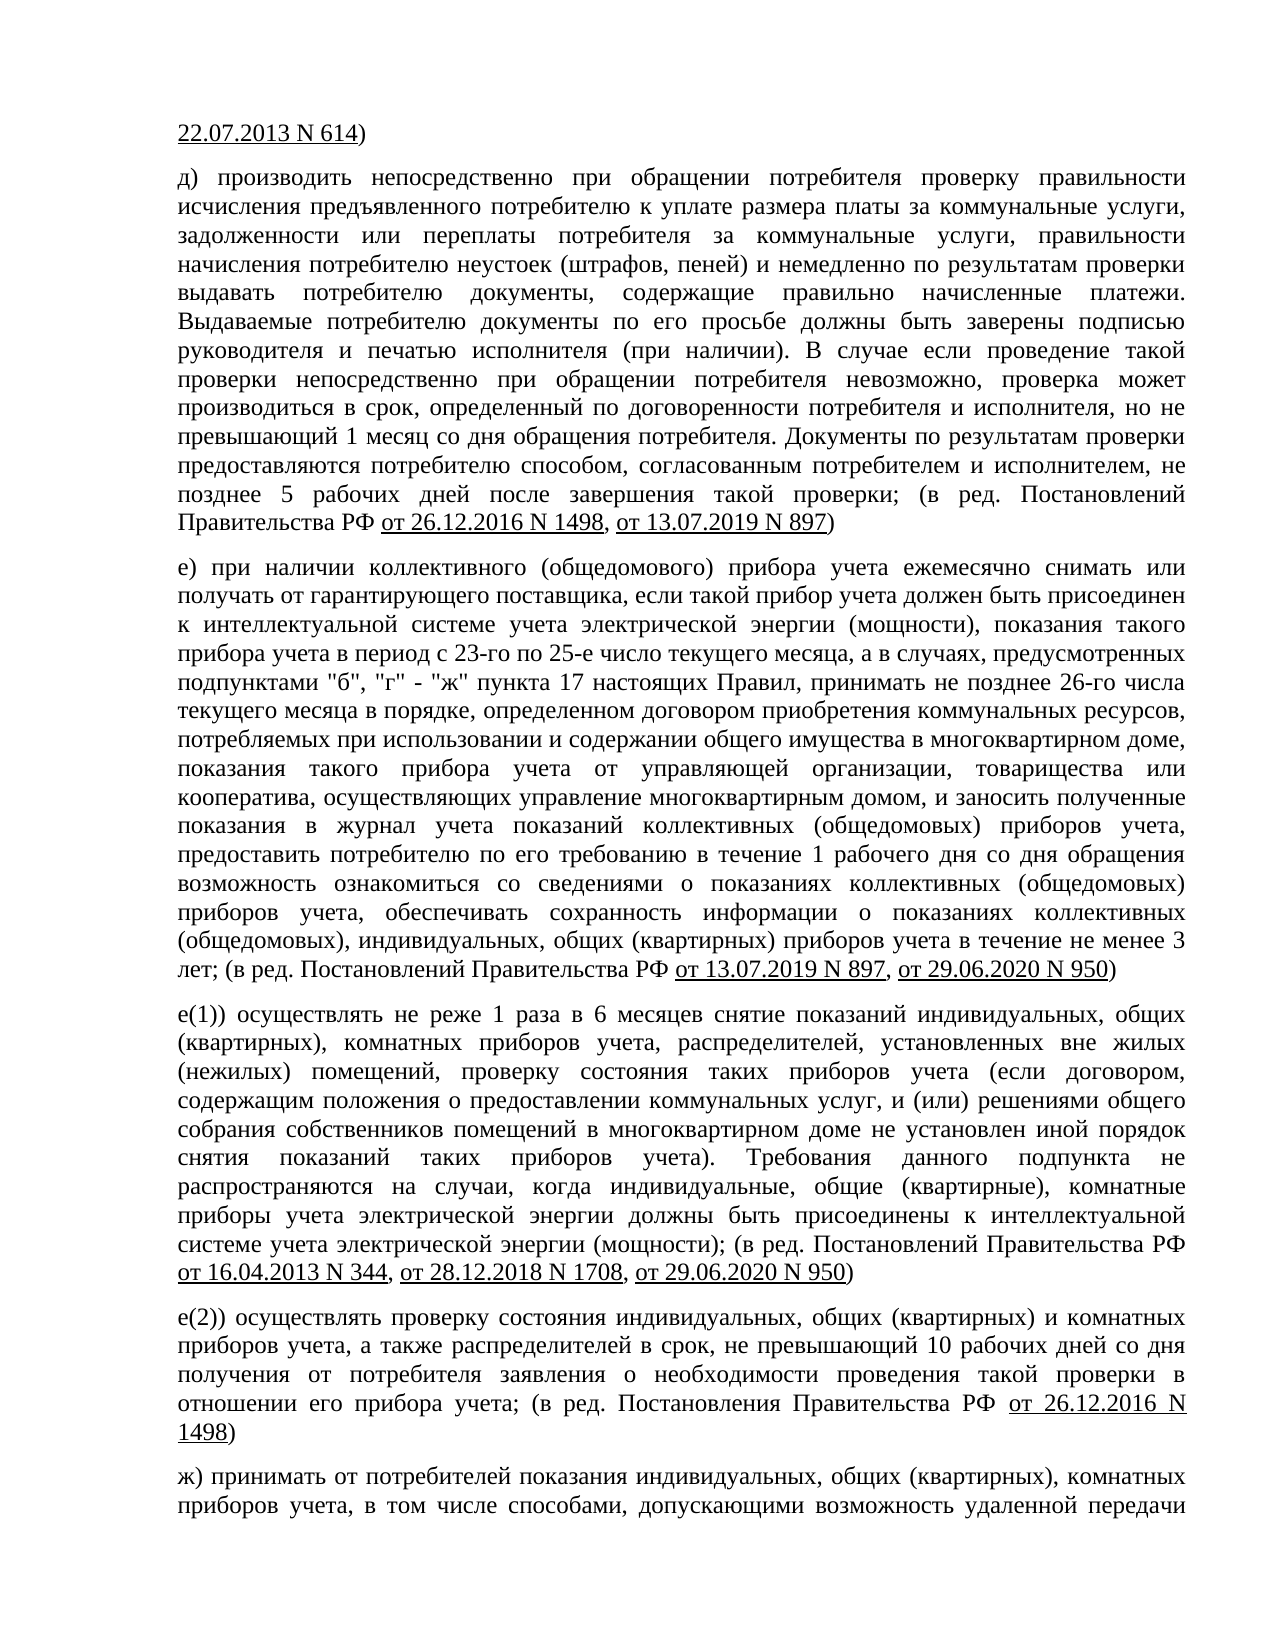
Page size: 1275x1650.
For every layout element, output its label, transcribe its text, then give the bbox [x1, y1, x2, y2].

text д) производить непосредственно при обращении потребителя проверку правильности исчисления предъявленного потребителю к уплате размера платы за коммунальные услуги, задолженности или переплаты потребителя за коммунальные услуги, правильности начисления потребителю неустоек (штрафов, пеней) и немедленно по результатам проверки выдавать потребителю документы, содержащие правильно начисленные платежи. Выдаваемые потребителю документы по его просьбе должны быть заверены подписью руководителя и печатью исполнителя (при наличии). В случае если проведение такой проверки непосредственно при обращении потребителя невозможно, проверка может производиться в срок, определенный по договоренности потребителя и исполнителя, но не превышающий 1 месяц со дня обращения потребителя. Документы по результатам проверки предоставляются потребителю способом, согласованным потребителем и исполнителем, не позднее 5 рабочих дней после завершения такой проверки; (в ред. Постановлений Правительства РФ от 26.12.2016 N 1498, от 13.07.2019 N 897) [177, 162, 1186, 536]
text е(2)) осуществлять проверку состояния индивидуальных, общих (квартирных) и комнатных приборов учета, а также распределителей в срок, не превышающий 10 рабочих дней со дня получения от потребителя заявления о необходимости проведения такой проверки в отношении его прибора учета; (в ред. Постановления Правительства РФ от 26.12.2016 N 1498) [177, 1302, 1186, 1446]
text е) при наличии коллективного (общедомового) прибора учета ежемесячно снимать или получать от гарантирующего поставщика, если такой прибор учета должен быть присоединен к интеллектуальной системе учета электрической энергии (мощности), показания такого прибора учета в период с 23-го по 25-е число текущего месяца, а в случаях, предусмотренных подпунктами "б", "г" - "ж" пункта 17 настоящих Правил, принимать не позднее 26-го числа текущего месяца в порядке, определенном договором приобретения коммунальных ресурсов, потребляемых при использовании и содержании общего имущества в многоквартирном доме, показания такого прибора учета от управляющей организации, товарищества или кооператива, осуществляющих управление многоквартирным домом, и заносить полученные показания в журнал учета показаний коллективных (общедомовых) приборов учета, предоставить потребителю по его требованию в течение 1 рабочего дня со дня обращения возможность ознакомиться со сведениями о показаниях коллективных (общедомовых) приборов учета, обеспечивать сохранность информации о показаниях коллективных (общедомовых), индивидуальных, общих (квартирных) приборов учета в течение не менее 3 лет; (в ред. Постановлений Правительства РФ от 13.07.2019 N 897, от 29.06.2020 N 950) [177, 552, 1186, 983]
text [177, 118, 1186, 147]
text е(1)) осуществлять не реже 1 раза в 6 месяцев снятие показаний индивидуальных, общих (квартирных), комнатных приборов учета, распределителей, установленных вне жилых (нежилых) помещений, проверку состояния таких приборов учета (если договором, содержащим положения о предоставлении коммунальных услуг, и (или) решениями общего собрания собственников помещений в многоквартирном доме не установлен иной порядок снятия показаний таких приборов учета). Требования данного подпункта не распространяются на случаи, когда индивидуальные, общие (квартирные), комнатные приборы учета электрической энергии должны быть присоединены к интеллектуальной системе учета электрической энергии (мощности); (в ред. Постановлений Правительства РФ от 16.04.2013 N 344, от 28.12.2018 N 1708, от 29.06.2020 N 950) [177, 999, 1186, 1286]
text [177, 1461, 1186, 1519]
